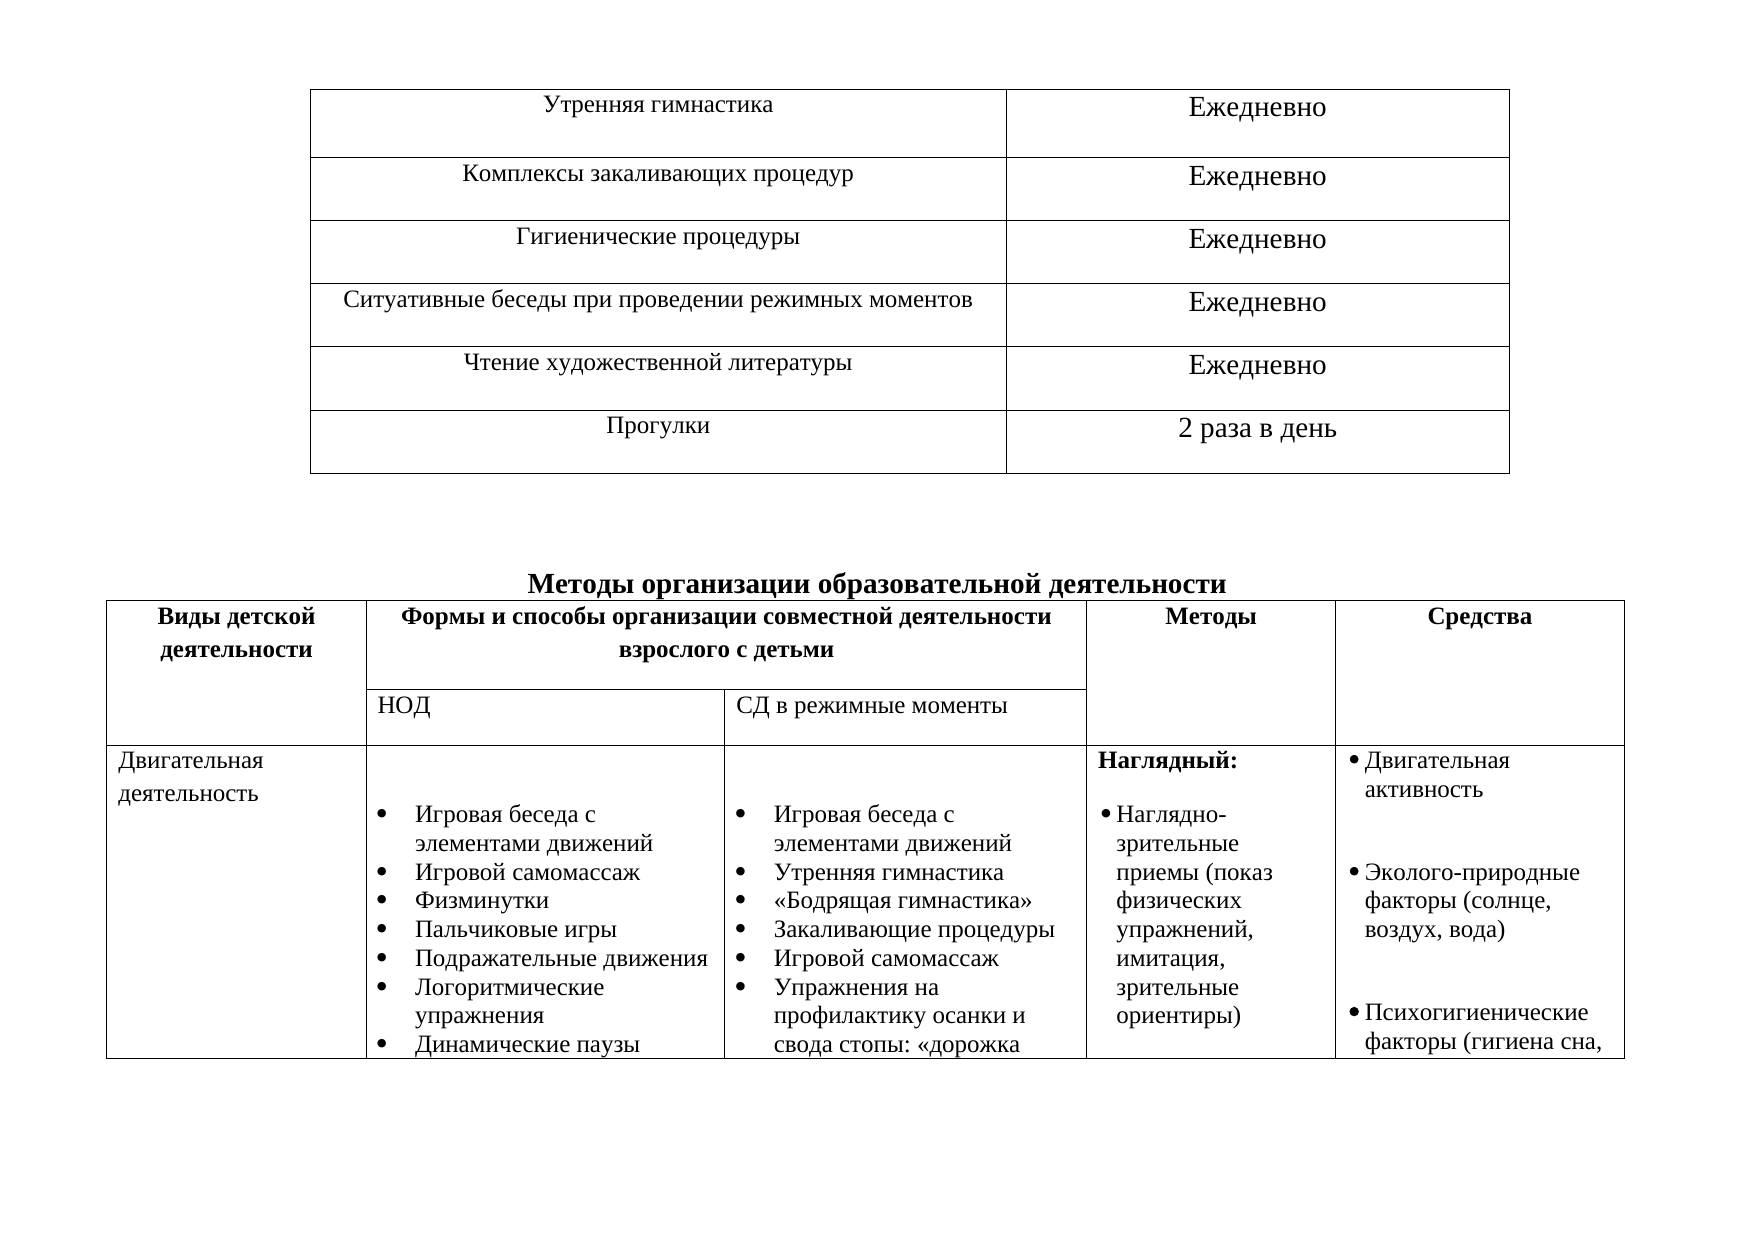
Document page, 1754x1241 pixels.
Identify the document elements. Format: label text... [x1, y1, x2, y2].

table_cell Комплексы закаливающих процедур [311, 158, 1006, 220]
table_cell Ситуативные беседы при проведении режимных моментов [311, 284, 1006, 346]
table_header Ежедневно [1007, 90, 1509, 157]
table_cell Ежедневно [1007, 221, 1509, 283]
table_header Утренняя гимнастика [311, 90, 1006, 157]
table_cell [367, 746, 724, 1058]
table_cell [1336, 746, 1624, 1058]
table_header Средства [1336, 601, 1624, 744]
table_cell НОД [367, 690, 724, 744]
table_cell 2 раза в день [1007, 411, 1509, 473]
table_cell СД в режимные моменты [725, 690, 1086, 744]
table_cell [1087, 746, 1335, 1058]
table_cell Ежедневно [1007, 347, 1509, 409]
table_header Методы [1087, 601, 1335, 744]
table_header Виды детской деятельности [107, 601, 366, 744]
table_cell Ежедневно [1007, 284, 1509, 346]
table_cell Прогулки [311, 411, 1006, 473]
table_cell Ежедневно [1007, 158, 1509, 220]
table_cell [107, 746, 366, 1058]
table_header Формы и способы организации совместной деятельности взрослого с детьми [367, 601, 1086, 689]
text Методы организации образовательной деятельности [118, 567, 1636, 600]
table_cell Гигиенические процедуры [311, 221, 1006, 283]
table_cell Чтение художественной литературы [311, 347, 1006, 409]
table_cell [725, 746, 1086, 1058]
